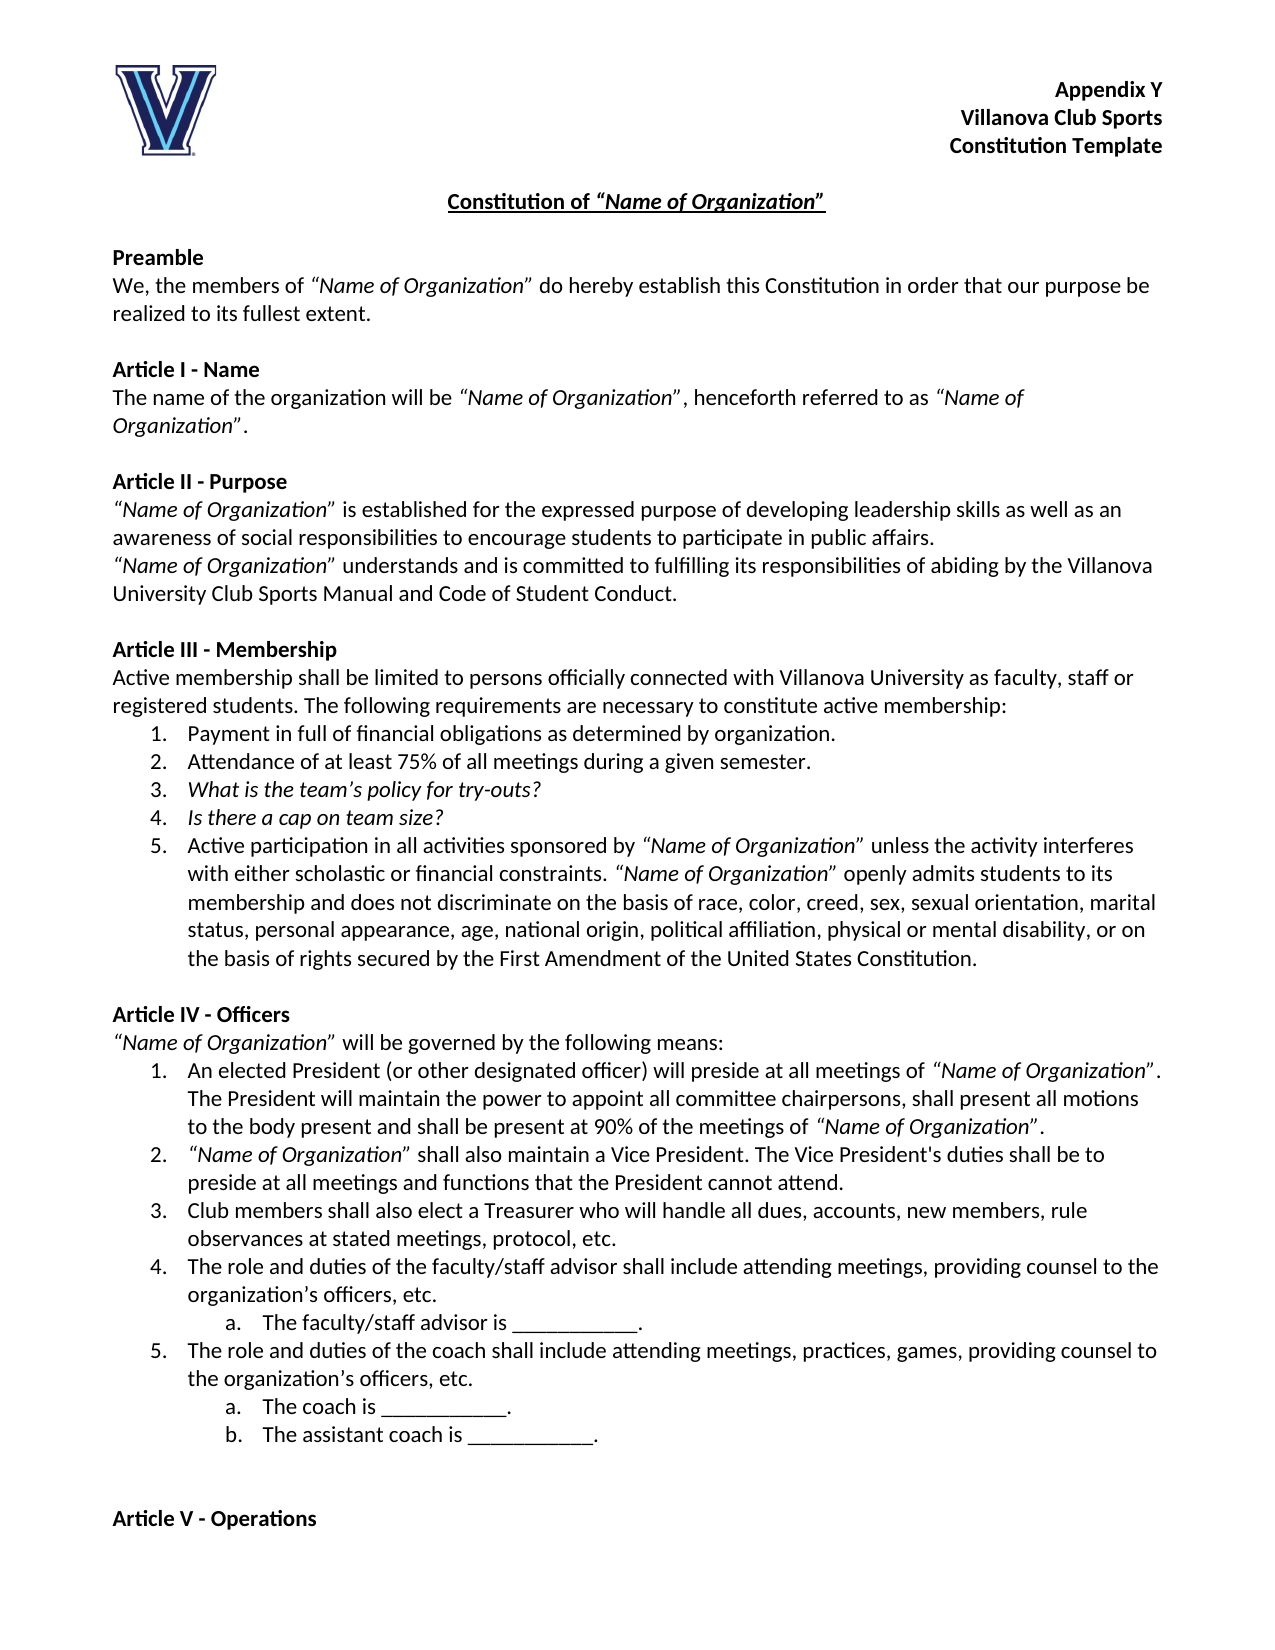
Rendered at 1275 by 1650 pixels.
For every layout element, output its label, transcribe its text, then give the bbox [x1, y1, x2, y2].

list The role and duties of the coach shall include attending meetings, practices, games, providing counsel to the organization’s officers, etc. [150, 1336, 1162, 1392]
text Active membership shall be limited to persons officially connected with Villanova University as faculty, staff or registered students. The following requirements are necessary to constitute active membership: [112, 663, 1162, 719]
text Article II - Purpose [112, 467, 1162, 495]
text We, the members of “Name of Organization” do hereby establish this Constitution in order that our purpose be realized to its fullest extent. [112, 271, 1162, 327]
text Constitution of “Name of Organization” [112, 187, 1162, 215]
list The role and duties of the faculty/staff advisor shall include attending meetings, providing counsel to the organization’s officers, etc. [150, 1252, 1162, 1308]
list What is the team’s policy for try-outs? [150, 776, 1162, 803]
list An elected President (or other designated officer) will preside at all meetings of “Name of Organization”. The President will maintain the power to appoint all committee chairpersons, shall present all motions to the body present and shall be present at 90% of the meetings of “Name of Organization”. [150, 1056, 1162, 1140]
text “Name of Organization” will be governed by the following means: [112, 1028, 1162, 1056]
text “Name of Organization” is established for the expressed purpose of developing leadership skills as well as an awareness of social responsibilities to encourage students to participate in public affairs. [112, 495, 1162, 551]
list Club members shall also elect a Treasurer who will handle all dues, accounts, new members, rule observances at stated meetings, protocol, etc. [150, 1196, 1162, 1252]
text Article I - Name [112, 355, 1162, 383]
text The name of the organization will be “Name of Organization”, henceforth referred to as “Name of Organization”. [112, 383, 1162, 439]
text Preamble [112, 243, 1162, 271]
text “Name of Organization” understands and is committed to fulfilling its responsibilities of abiding by the Villanova University Club Sports Manual and Code of Student Conduct. [112, 551, 1162, 607]
text Article V - Operations [112, 1504, 1162, 1532]
list Active participation in all activities sponsored by “Name of Organization” unless the activity interferes with either scholastic or financial constraints. “Name of Organization” openly admits students to its membership and does not discriminate on the basis of race, color, creed, sex, sexual orientation, marital status, personal appearance, age, national origin, political affiliation, physical or mental disability, or on the basis of rights secured by the First Amendment of the United States Constitution. [150, 832, 1162, 972]
text Article III - Membership [112, 635, 1162, 663]
list The assistant coach is ___________. [225, 1420, 1162, 1448]
list The faculty/staff advisor is ___________. [225, 1308, 1162, 1336]
list Attendance of at least 75% of all meetings during a given semester. [150, 747, 1162, 776]
list Is there a cap on team size? [150, 803, 1162, 832]
list Payment in full of financial obligations as determined by organization. [150, 719, 1162, 747]
text Article IV - Officers [112, 1000, 1162, 1028]
list The coach is ___________. [225, 1392, 1162, 1420]
list “Name of Organization” shall also maintain a Vice President. The Vice President's duties shall be to preside at all meetings and functions that the President cannot attend. [150, 1140, 1162, 1196]
picture [115, 65, 217, 156]
